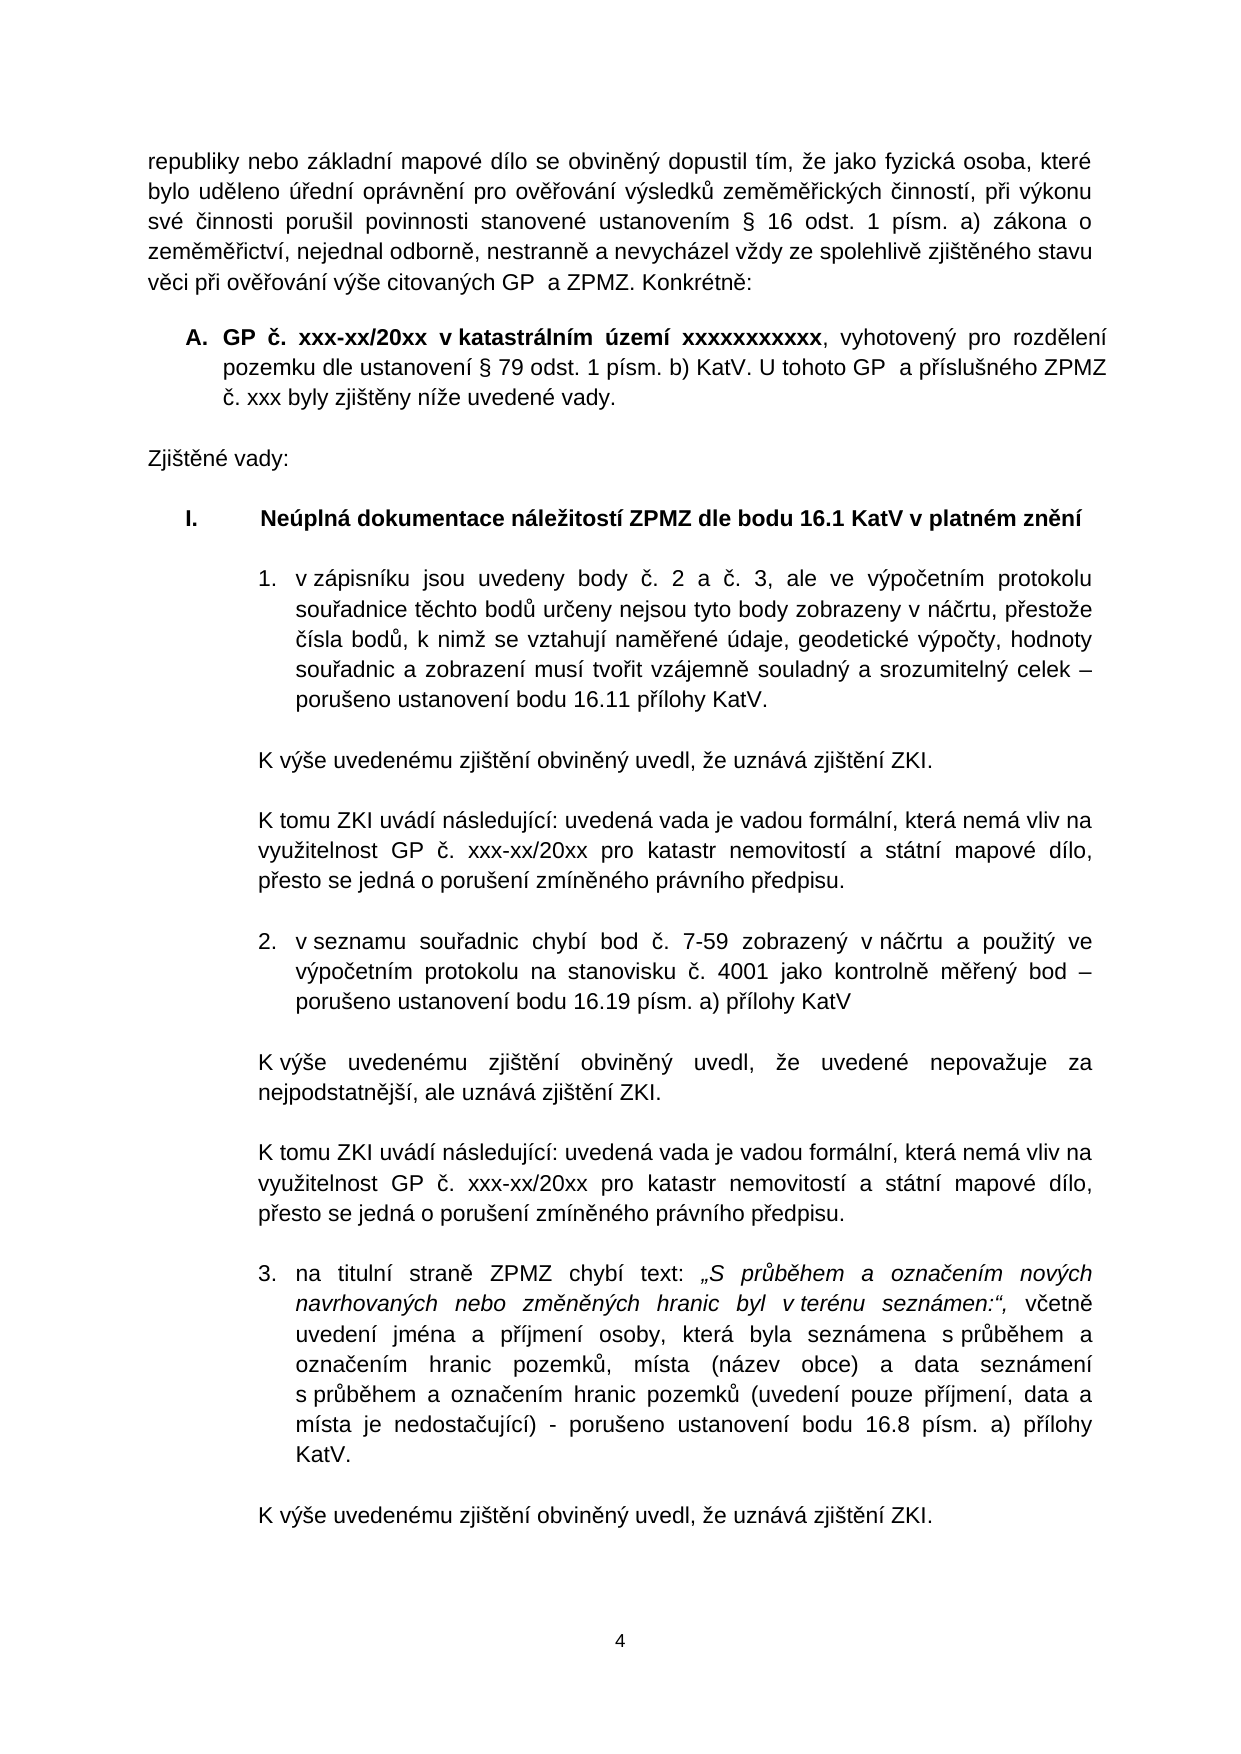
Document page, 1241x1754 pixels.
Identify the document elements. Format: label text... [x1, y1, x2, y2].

list v zápisníku jsou uvedeny body č. 2 a č. 3, ale ve výpočetním protokolu souřadnice těchto bodů určeny nejsou tyto body zobrazeny v náčrtu, přestože čísla bodů, k nimž se vztahují naměřené údaje, geodetické výpočty, hodnoty souřadnic a zobrazení musí tvořit vzájemně souladný a srozumitelný celek – porušeno ustanovení bodu 16.11 přílohy KatV. [258, 565, 1093, 712]
list na titulní straně ZPMZ chybí text: „S průběhem a označením nových navrhovaných nebo změněných hranic byl v terénu seznámen:“, včetně uvedení jména a příjmení osoby, která byla seznámena s průběhem a označením hranic pozemků, místa (název obce) a data seznámení s průběhem a označením hranic pozemků (uvedení pouze příjmení, data a místa je nedostačující) - porušeno ustanovení bodu 16.8 písm. a) přílohy KatV. [258, 1260, 1093, 1468]
text K výše uvedenému zjištění obviněný uvedl, že uznává zjištění ZKI. [258, 747, 1093, 773]
text Zjištěné vady: [148, 444, 1093, 471]
text K tomu ZKI uvádí následující: uvedená vada je vadou formální, která nemá vliv na využitelnost GP č. xxx-xx/20xx pro katastr nemovitostí a státní mapové dílo, přesto se jedná o porušení zmíněného právního předpisu. [258, 807, 1093, 894]
list v seznamu souřadnic chybí bod č. 7-59 zobrazený v náčrtu a použitý ve výpočetním protokolu na stanovisku č. 4001 jako kontrolně měřený bod – porušeno ustanovení bodu 16.19 písm. a) přílohy KatV [258, 928, 1093, 1014]
text K výše uvedenému zjištění obviněný uvedl, že uznává zjištění ZKI. [184, 1502, 1093, 1528]
list GP č. xxx-xx/20xx v katastrálním území xxxxxxxxxxx, vyhotovený pro rozdělení pozemku dle ustanovení § 79 odst. 1 písm. b) KatV. U tohoto GP a příslušného ZPMZ č. xxx byly zjištěny níže uvedené vady. [185, 324, 1107, 410]
text K výše uvedenému zjištění obviněný uvedl, že uvedené nepovažuje za nejpodstatnější, ale uznává zjištění ZKI. [258, 1049, 1093, 1105]
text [148, 148, 1093, 295]
list Neúplná dokumentace náležitostí ZPMZ dle bodu 16.1 KatV v platném znění [185, 505, 1093, 531]
text K tomu ZKI uvádí následující: uvedená vada je vadou formální, která nemá vliv na využitelnost GP č. xxx-xx/20xx pro katastr nemovitostí a státní mapové dílo, přesto se jedná o porušení zmíněného právního předpisu. [258, 1139, 1093, 1226]
